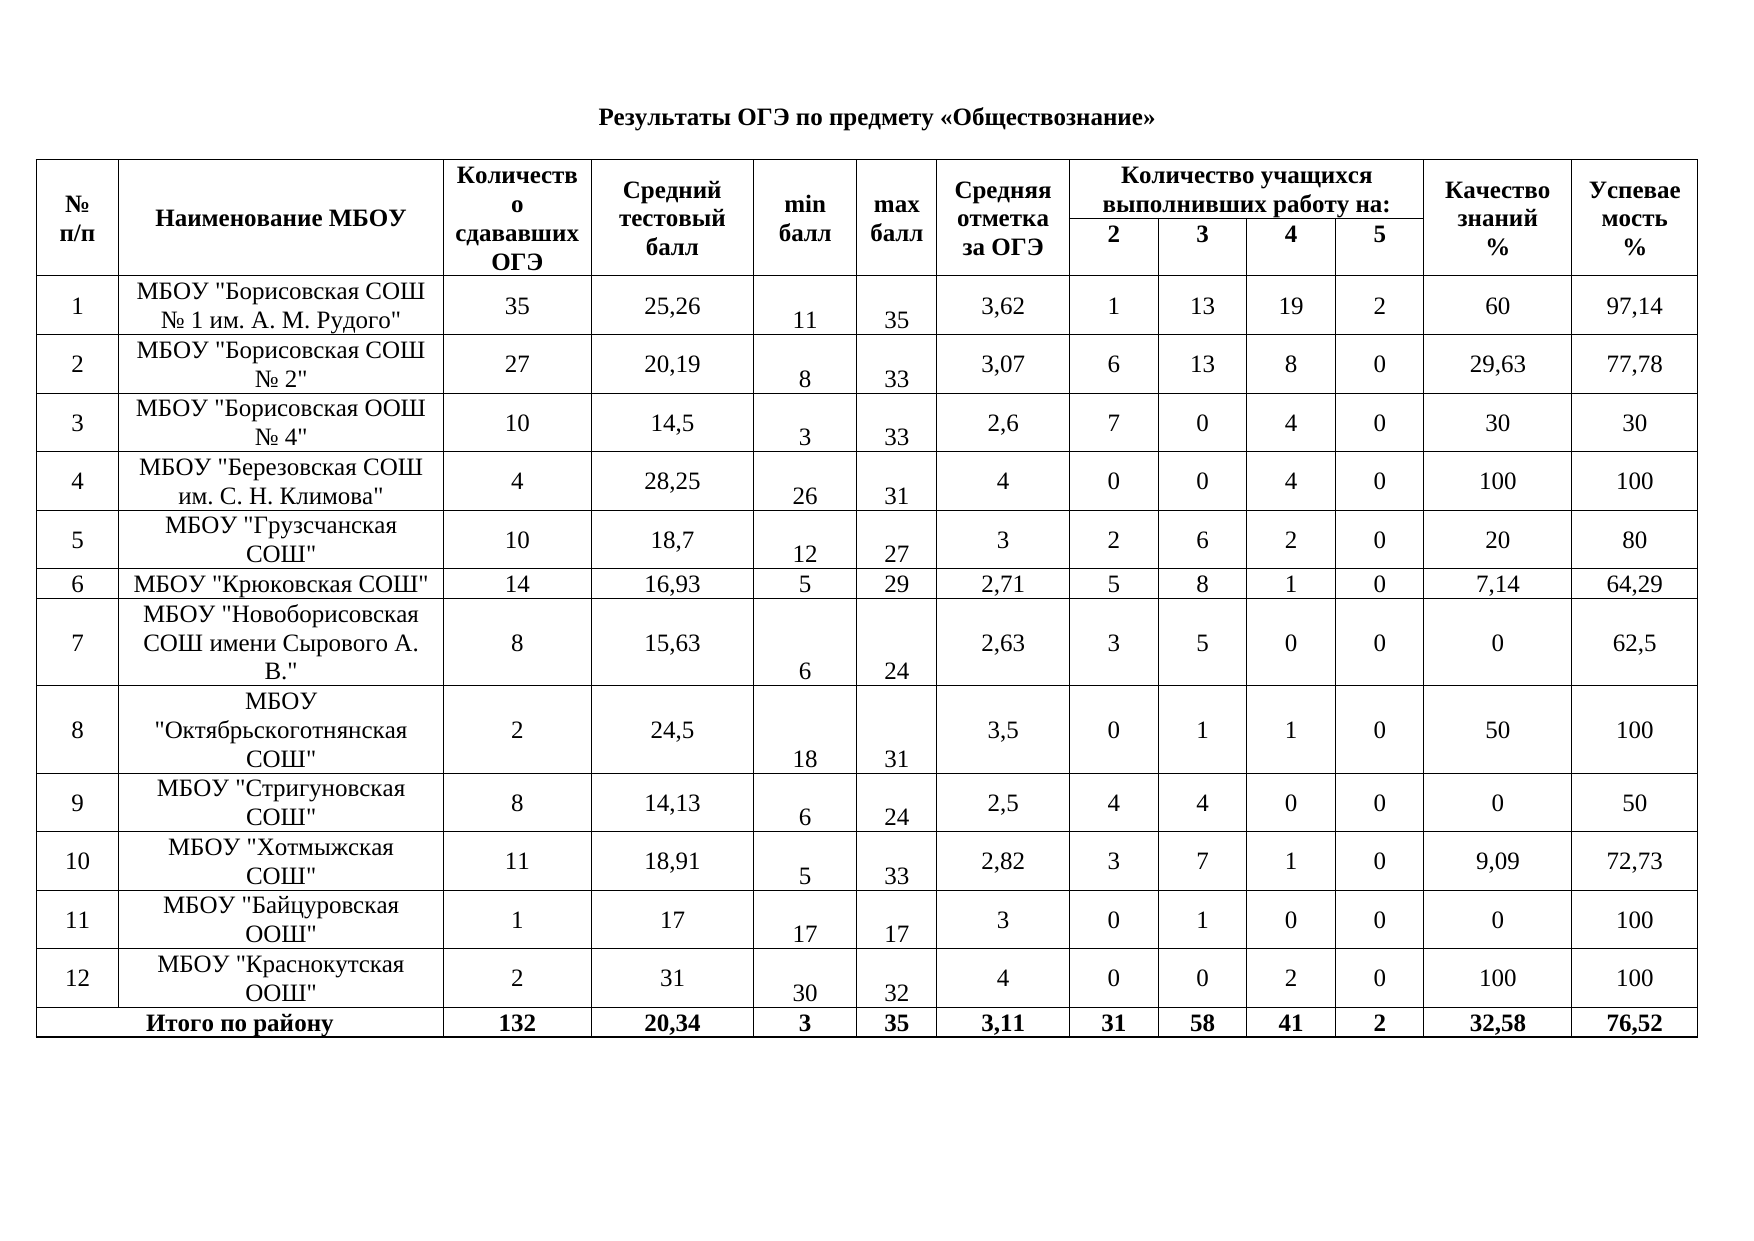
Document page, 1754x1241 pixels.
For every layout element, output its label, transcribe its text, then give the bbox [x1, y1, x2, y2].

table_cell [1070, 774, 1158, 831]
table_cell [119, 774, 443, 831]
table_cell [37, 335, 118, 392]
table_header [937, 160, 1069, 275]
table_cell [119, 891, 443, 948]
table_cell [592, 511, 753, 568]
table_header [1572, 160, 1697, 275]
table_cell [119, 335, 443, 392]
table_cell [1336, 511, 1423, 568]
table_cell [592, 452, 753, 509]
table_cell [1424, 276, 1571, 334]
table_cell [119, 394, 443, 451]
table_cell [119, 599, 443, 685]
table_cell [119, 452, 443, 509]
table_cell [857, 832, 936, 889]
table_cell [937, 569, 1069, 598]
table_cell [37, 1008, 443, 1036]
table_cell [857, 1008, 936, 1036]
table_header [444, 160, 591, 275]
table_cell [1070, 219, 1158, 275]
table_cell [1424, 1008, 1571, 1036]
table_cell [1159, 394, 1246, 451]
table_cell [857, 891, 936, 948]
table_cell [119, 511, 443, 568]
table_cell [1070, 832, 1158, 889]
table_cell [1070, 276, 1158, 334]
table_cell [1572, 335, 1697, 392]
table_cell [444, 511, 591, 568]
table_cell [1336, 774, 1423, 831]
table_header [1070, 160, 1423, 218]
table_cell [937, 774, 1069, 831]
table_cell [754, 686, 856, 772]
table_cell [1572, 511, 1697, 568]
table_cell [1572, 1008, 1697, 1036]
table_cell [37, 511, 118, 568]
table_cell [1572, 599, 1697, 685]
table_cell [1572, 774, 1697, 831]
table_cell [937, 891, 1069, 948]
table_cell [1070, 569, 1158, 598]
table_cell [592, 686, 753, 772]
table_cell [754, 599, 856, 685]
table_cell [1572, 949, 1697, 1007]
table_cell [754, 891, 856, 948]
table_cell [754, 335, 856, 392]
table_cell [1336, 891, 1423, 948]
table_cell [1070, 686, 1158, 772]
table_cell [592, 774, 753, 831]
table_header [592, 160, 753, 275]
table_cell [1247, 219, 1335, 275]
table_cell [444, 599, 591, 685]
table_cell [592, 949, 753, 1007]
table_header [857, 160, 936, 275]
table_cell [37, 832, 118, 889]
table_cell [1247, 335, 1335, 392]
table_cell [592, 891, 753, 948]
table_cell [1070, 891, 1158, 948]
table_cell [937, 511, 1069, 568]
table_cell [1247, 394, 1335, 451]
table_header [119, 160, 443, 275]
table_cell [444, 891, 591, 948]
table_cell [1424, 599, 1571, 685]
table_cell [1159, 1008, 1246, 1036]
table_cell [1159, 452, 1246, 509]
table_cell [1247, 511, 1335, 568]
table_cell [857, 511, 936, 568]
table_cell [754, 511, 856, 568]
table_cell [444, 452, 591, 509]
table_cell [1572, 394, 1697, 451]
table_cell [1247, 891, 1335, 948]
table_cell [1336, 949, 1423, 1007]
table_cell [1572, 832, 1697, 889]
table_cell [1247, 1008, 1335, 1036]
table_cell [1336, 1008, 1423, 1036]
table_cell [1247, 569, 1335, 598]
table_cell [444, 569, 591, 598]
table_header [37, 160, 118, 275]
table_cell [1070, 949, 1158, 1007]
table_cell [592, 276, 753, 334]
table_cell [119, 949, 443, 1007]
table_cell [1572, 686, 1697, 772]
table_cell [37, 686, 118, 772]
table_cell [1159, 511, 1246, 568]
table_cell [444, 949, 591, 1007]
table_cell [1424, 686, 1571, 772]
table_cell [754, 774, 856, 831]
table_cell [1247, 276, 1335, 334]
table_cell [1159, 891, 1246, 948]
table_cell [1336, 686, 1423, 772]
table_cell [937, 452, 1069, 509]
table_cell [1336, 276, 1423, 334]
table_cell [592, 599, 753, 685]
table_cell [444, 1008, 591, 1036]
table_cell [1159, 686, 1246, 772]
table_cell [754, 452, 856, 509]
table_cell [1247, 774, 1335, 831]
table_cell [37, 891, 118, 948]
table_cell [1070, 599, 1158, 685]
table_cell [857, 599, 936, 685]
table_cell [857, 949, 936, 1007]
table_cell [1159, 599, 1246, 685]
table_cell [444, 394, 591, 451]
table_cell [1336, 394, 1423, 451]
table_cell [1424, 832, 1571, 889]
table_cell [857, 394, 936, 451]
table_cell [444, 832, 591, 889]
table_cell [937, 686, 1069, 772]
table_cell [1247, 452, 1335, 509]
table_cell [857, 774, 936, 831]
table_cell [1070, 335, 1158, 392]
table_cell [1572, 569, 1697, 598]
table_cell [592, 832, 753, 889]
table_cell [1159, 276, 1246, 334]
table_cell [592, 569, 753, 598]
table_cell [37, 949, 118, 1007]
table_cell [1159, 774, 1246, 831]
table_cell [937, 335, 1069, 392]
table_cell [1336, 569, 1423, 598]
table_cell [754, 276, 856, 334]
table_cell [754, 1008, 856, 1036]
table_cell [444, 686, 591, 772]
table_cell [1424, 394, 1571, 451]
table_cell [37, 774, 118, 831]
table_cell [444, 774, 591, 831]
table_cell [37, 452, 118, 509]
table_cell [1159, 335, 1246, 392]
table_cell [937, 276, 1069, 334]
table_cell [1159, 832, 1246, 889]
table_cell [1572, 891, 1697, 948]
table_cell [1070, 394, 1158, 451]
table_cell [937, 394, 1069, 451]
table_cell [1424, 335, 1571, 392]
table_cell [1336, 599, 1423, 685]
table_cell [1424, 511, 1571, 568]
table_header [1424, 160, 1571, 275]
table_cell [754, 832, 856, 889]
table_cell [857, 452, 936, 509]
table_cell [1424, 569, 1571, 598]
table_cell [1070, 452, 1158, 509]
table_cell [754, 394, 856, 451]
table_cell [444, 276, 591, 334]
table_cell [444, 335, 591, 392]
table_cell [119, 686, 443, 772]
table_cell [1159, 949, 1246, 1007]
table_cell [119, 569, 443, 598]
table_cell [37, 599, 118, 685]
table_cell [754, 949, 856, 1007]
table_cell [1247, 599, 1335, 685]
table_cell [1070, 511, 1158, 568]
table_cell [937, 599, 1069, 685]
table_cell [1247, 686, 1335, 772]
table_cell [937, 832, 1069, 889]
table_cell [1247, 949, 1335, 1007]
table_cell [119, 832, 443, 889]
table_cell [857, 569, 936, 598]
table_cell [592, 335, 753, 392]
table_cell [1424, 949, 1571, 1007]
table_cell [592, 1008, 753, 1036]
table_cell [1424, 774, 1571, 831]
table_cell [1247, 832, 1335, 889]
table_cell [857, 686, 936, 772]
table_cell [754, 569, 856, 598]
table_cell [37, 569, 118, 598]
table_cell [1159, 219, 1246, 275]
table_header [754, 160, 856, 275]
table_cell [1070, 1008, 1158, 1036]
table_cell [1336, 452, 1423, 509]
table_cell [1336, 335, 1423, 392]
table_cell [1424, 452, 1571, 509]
text Результаты ОГЭ по предмету «Обществознание» [118, 102, 1636, 131]
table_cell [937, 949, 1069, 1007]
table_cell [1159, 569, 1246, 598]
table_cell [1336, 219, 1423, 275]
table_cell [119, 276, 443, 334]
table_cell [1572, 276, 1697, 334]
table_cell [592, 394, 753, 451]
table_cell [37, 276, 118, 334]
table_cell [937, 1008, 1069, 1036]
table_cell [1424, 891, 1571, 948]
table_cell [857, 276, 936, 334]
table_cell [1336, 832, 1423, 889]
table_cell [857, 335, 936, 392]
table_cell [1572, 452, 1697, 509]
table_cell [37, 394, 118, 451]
